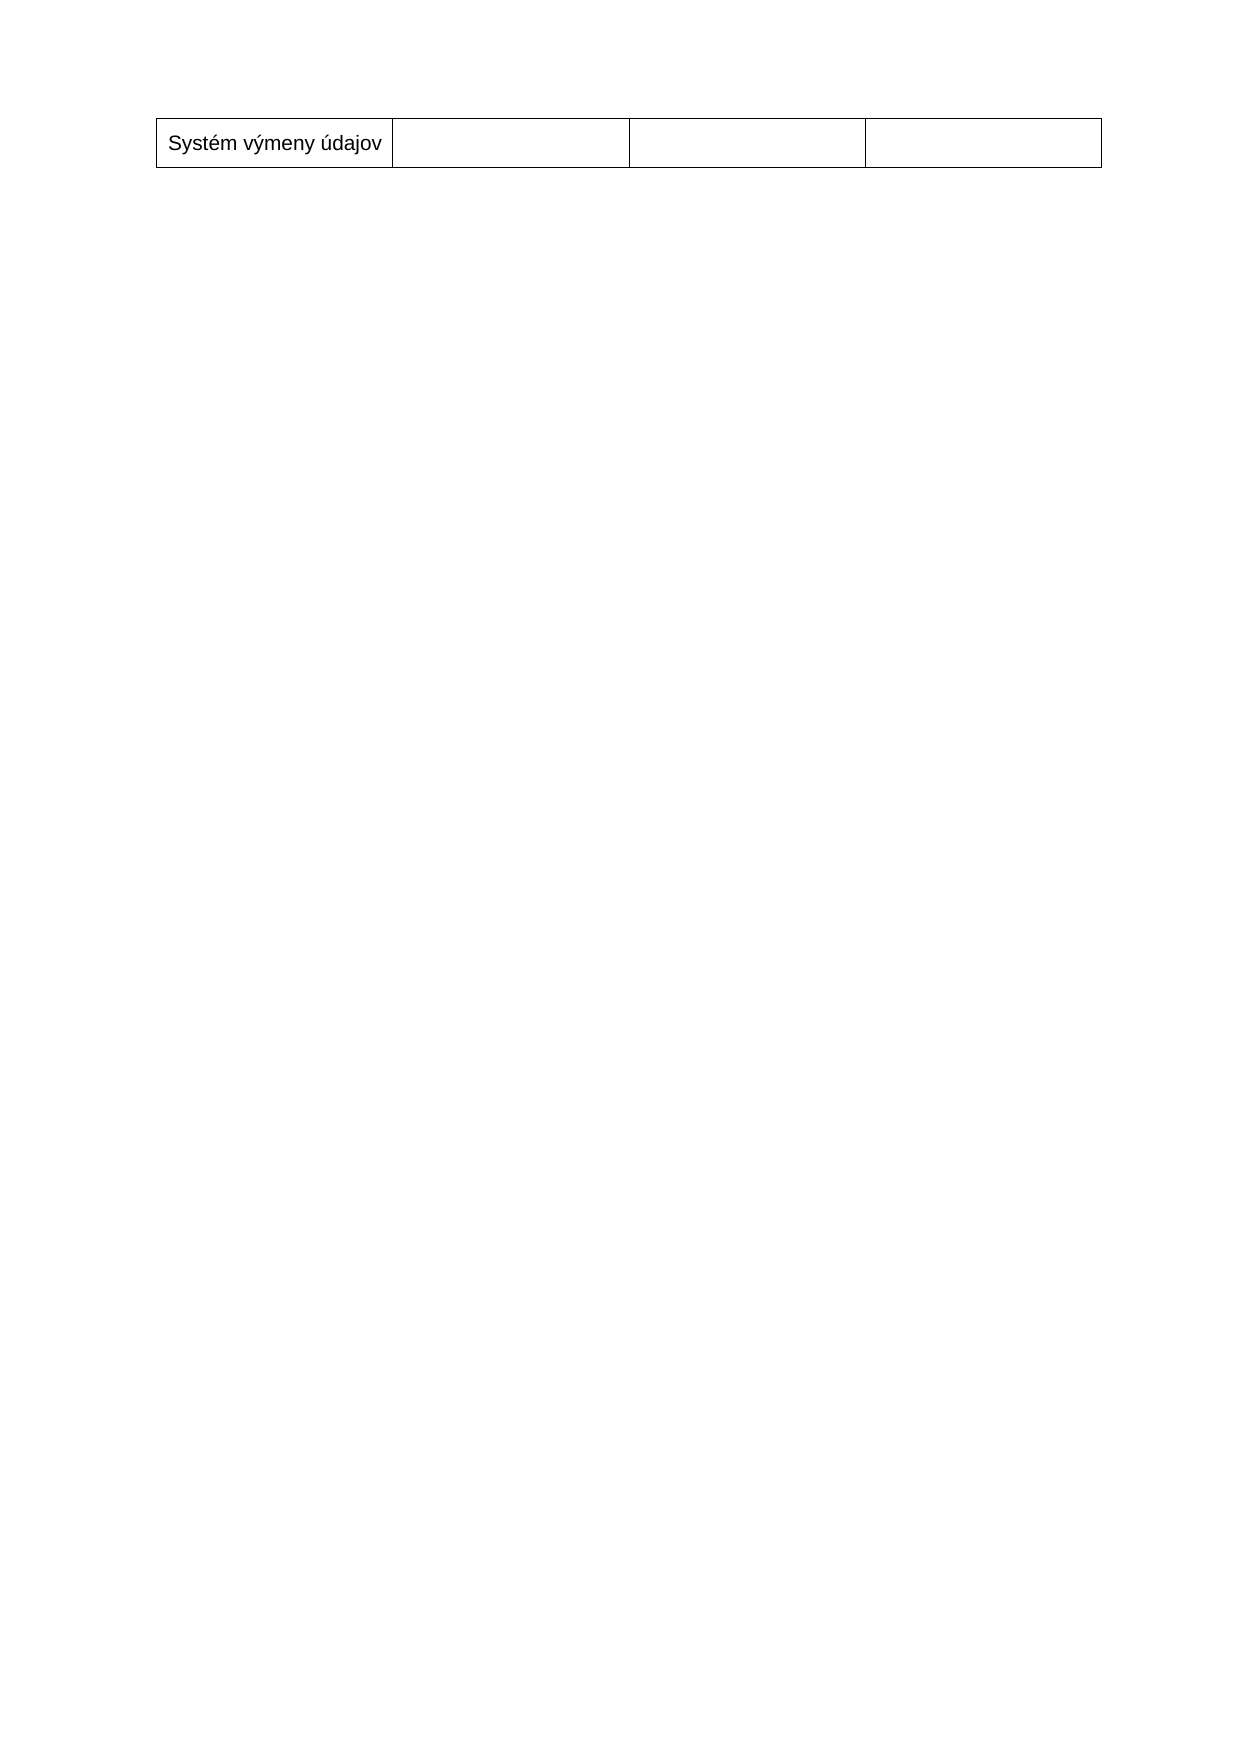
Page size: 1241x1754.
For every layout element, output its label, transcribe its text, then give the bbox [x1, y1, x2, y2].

table_cell [866, 119, 1101, 167]
table_cell Systém výmeny údajov [157, 119, 392, 167]
table_cell [630, 119, 865, 167]
table_cell [393, 119, 629, 167]
